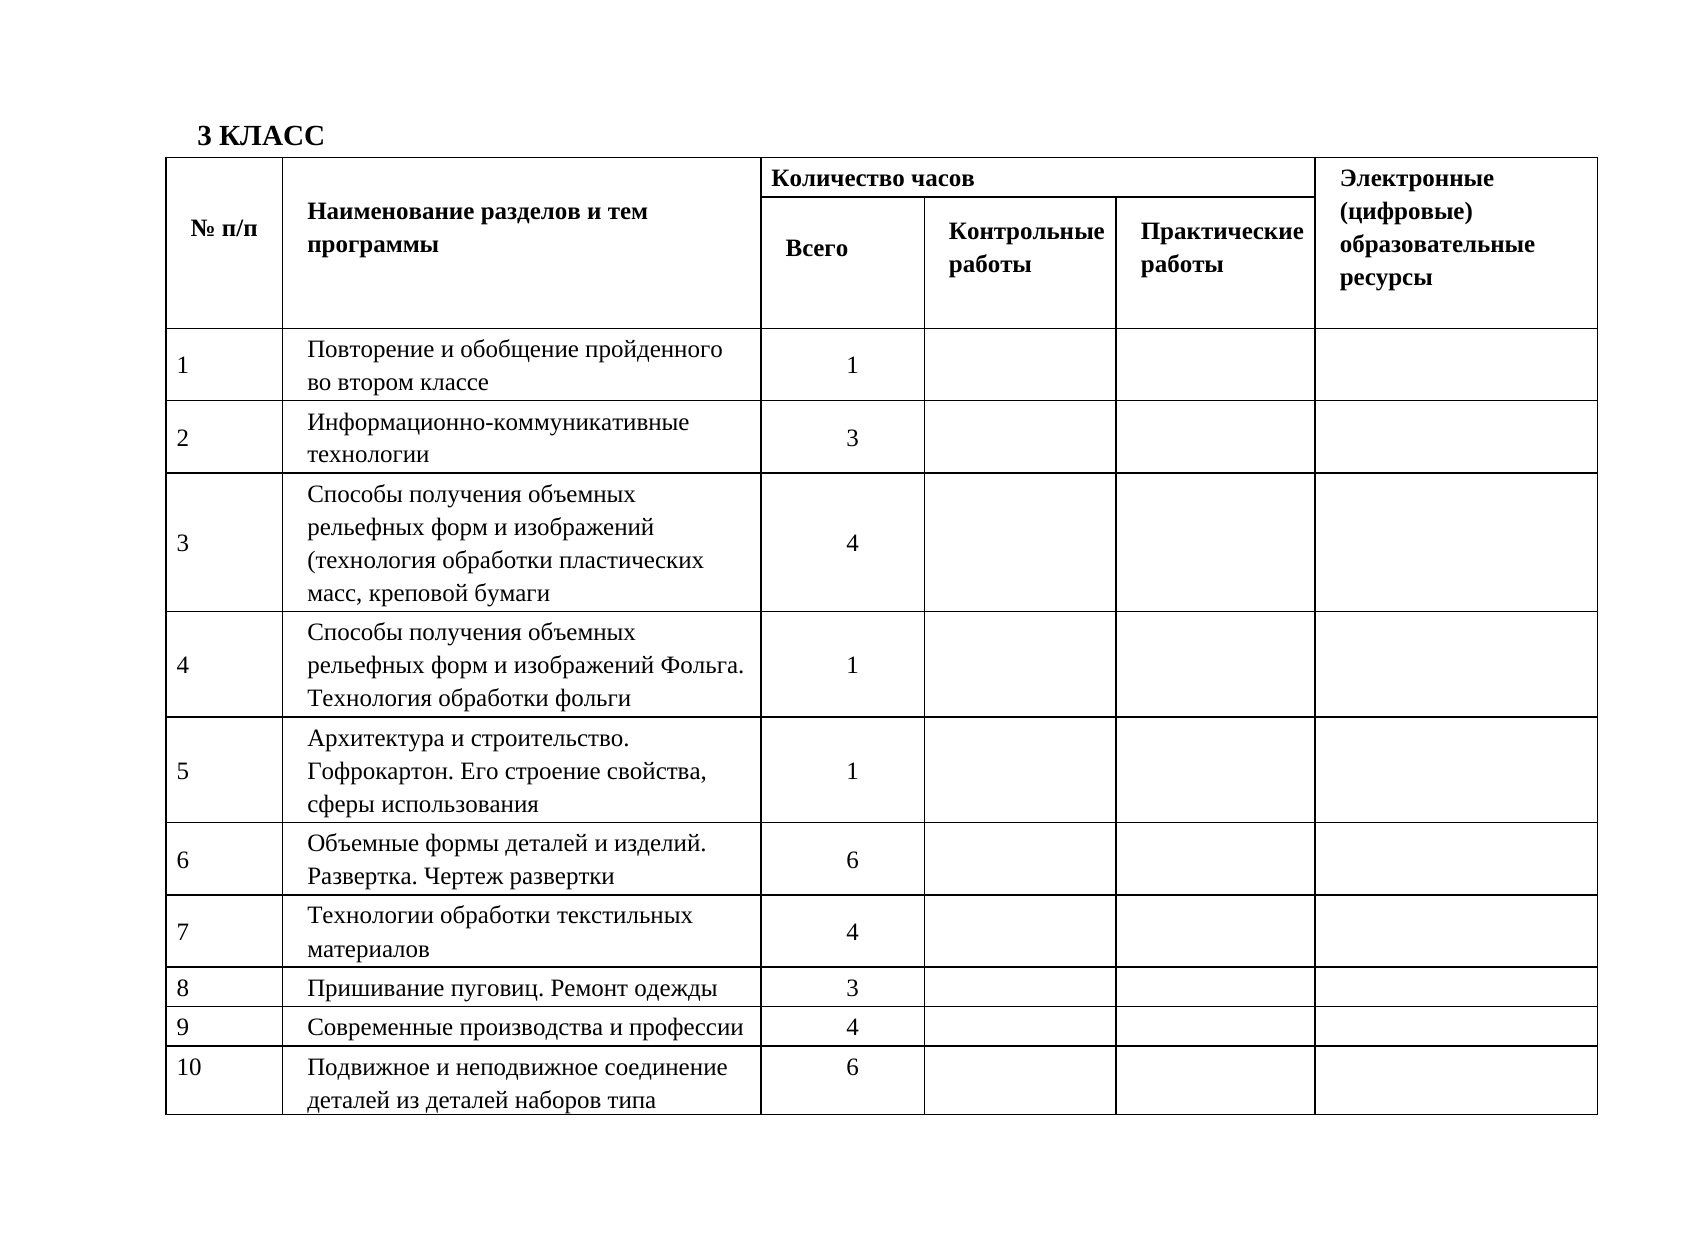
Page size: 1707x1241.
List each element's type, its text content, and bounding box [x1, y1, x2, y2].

table_cell 4 [762, 1007, 924, 1045]
table_cell 4 [762, 474, 924, 611]
table_cell Информационно-коммуникативные технологии [283, 401, 760, 472]
table_cell 10 [167, 1047, 282, 1113]
table_cell [1316, 1047, 1597, 1113]
table_cell [925, 718, 1115, 821]
table_cell [1117, 718, 1314, 821]
table_cell Контрольные работы [925, 198, 1115, 327]
table_cell [1117, 474, 1314, 611]
table_cell 6 [762, 1047, 924, 1113]
table_cell Способы получения объемных рельефных форм и изображений (технология обработки пластических масс, креповой бумаги [283, 474, 760, 611]
table_cell Технологии обработки текстильных материалов [283, 896, 760, 966]
table_cell [1117, 329, 1314, 400]
table_cell [1117, 823, 1314, 894]
table_cell Архитектура и строительство. Гофрокартон. Его строение свойства, сферы использования [283, 718, 760, 821]
table_cell 1 [762, 612, 924, 716]
table_cell [925, 1047, 1115, 1113]
table_cell 1 [167, 329, 282, 400]
table_cell 2 [167, 401, 282, 472]
table_cell 4 [762, 896, 924, 966]
table_cell [1117, 401, 1314, 472]
table_cell [1117, 968, 1314, 1006]
table_cell [925, 474, 1115, 611]
table_cell [1117, 896, 1314, 966]
table_cell 3 [762, 968, 924, 1006]
table_cell [1316, 401, 1597, 472]
table_cell Повторение и обобщение пройденного во втором классе [283, 329, 760, 400]
table_cell 1 [762, 718, 924, 821]
table_cell 6 [762, 823, 924, 894]
table_cell [925, 1007, 1115, 1045]
table_cell [1316, 329, 1597, 400]
table_cell [1117, 612, 1314, 716]
table_cell [1316, 612, 1597, 716]
table_cell 5 [167, 718, 282, 821]
table_header № п/п [167, 158, 282, 327]
table_cell 4 [167, 612, 282, 716]
table_cell [925, 401, 1115, 472]
table_cell [1316, 1007, 1597, 1045]
table_cell 3 [762, 401, 924, 472]
table_cell 7 [167, 896, 282, 966]
table_cell Способы получения объемных рельефных форм и изображений Фольга. Технология обработки фольги [283, 612, 760, 716]
table_cell [1316, 823, 1597, 894]
table_cell [925, 612, 1115, 716]
table_cell [1316, 968, 1597, 1006]
table_cell Всего [762, 198, 924, 327]
table_cell Пришивание пуговиц. Ремонт одежды [283, 968, 760, 1006]
table_cell [925, 968, 1115, 1006]
table_cell [1117, 1007, 1314, 1045]
table_cell [925, 896, 1115, 966]
table_cell [1117, 1047, 1314, 1113]
table_header Электронные (цифровые) образовательные ресурсы [1316, 158, 1597, 327]
table_cell Объемные формы деталей и изделий. Развертка. Чертеж развертки [283, 823, 760, 894]
table_cell [1316, 896, 1597, 966]
table_cell Практические работы [1117, 198, 1314, 327]
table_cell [283, 1047, 760, 1113]
table_cell 6 [167, 823, 282, 894]
table_header Количество часов [762, 158, 1314, 196]
text 3 КЛАСС [190, 118, 1618, 152]
table_cell [925, 823, 1115, 894]
table_cell 9 [167, 1007, 282, 1045]
table_cell [1316, 474, 1597, 611]
table_cell 8 [167, 968, 282, 1006]
table_cell [925, 329, 1115, 400]
table_header Наименование разделов и тем программы [283, 158, 760, 327]
table_cell 1 [762, 329, 924, 400]
table_cell 3 [167, 474, 282, 611]
table_cell [1316, 718, 1597, 821]
table_cell Современные производства и профессии [283, 1007, 760, 1045]
